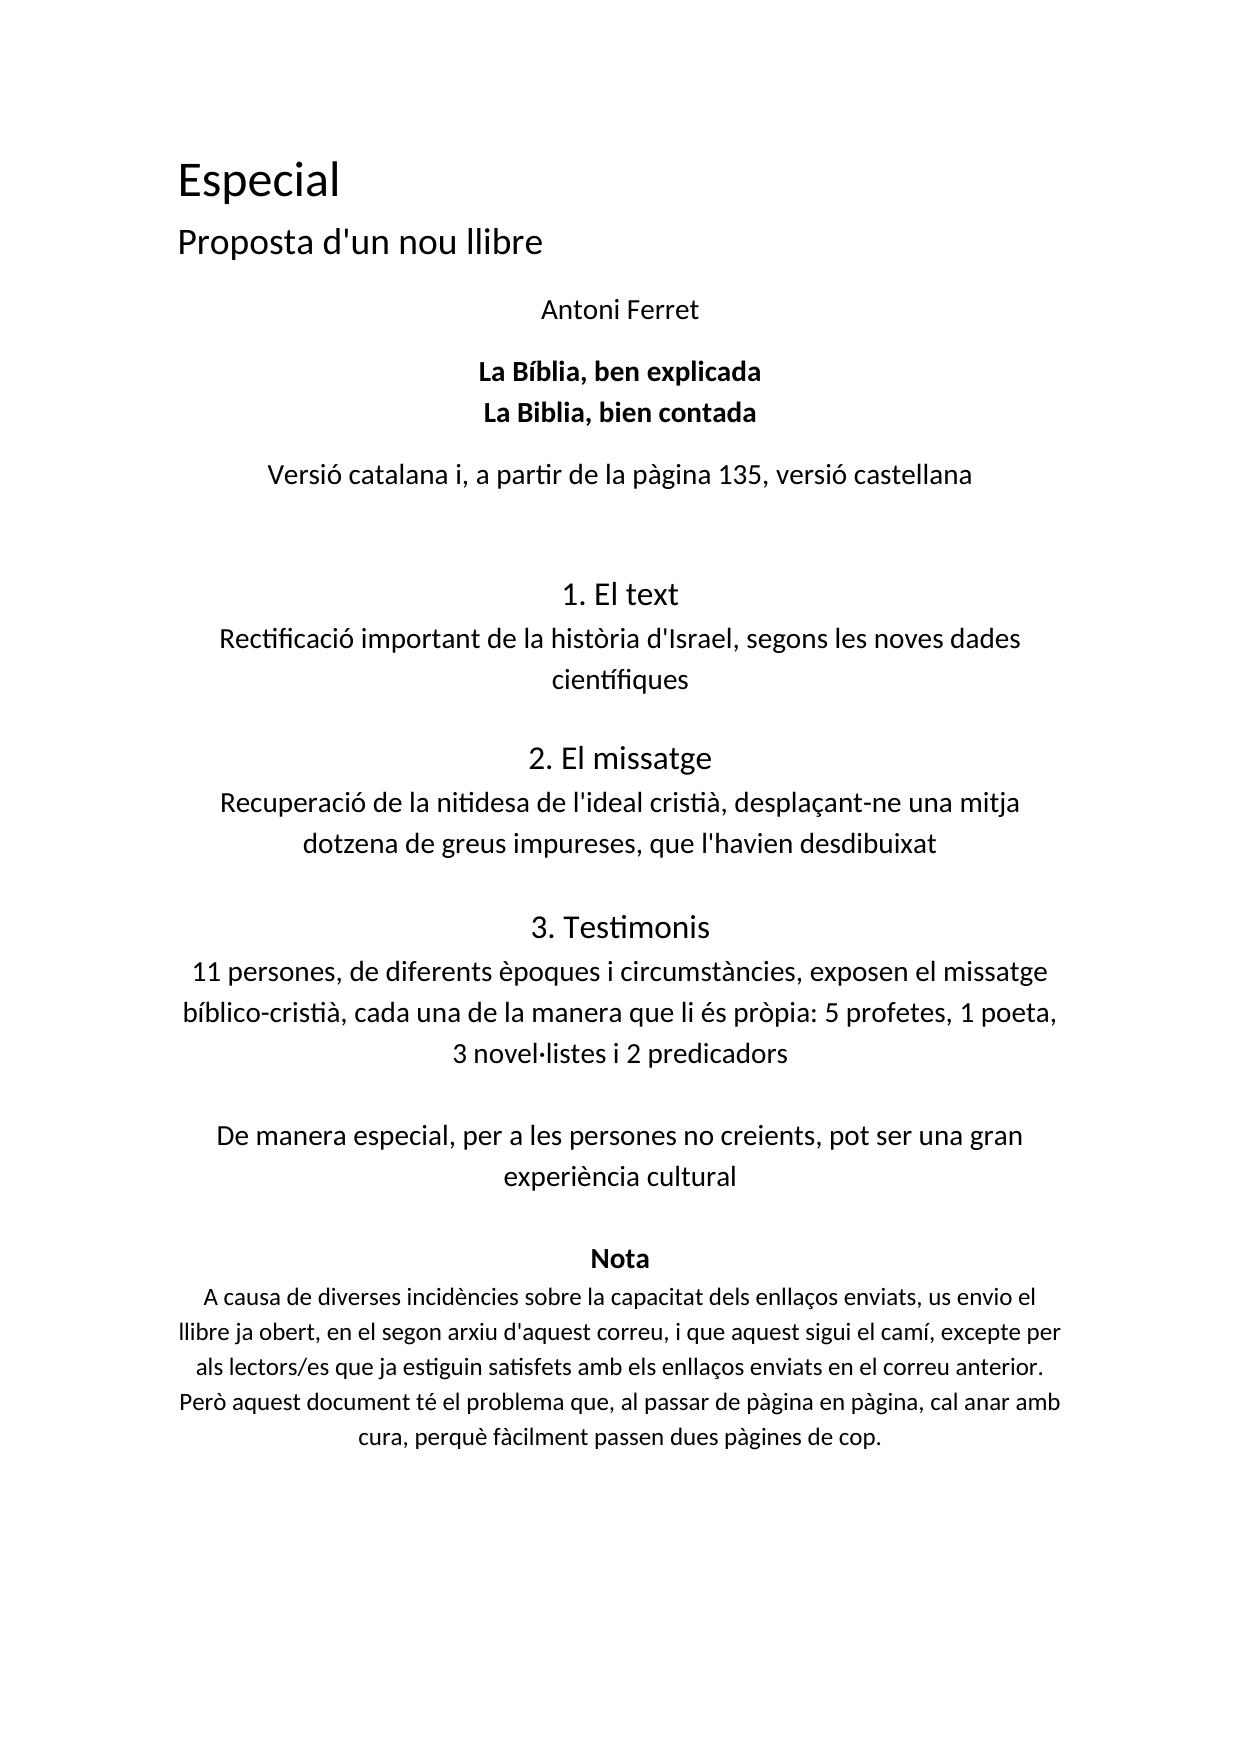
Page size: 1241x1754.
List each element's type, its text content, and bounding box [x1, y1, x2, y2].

text La Bíblia, ben explicada [177, 353, 1063, 389]
text Rectificació important de la història d'Israel, segons les noves dades científiques [177, 620, 1063, 697]
text De manera especial, per a les persones no creients, pot ser una gran experiència cultural [177, 1117, 1063, 1194]
text Versió catalana i, a partir de la pàgina 135, versió castellana [177, 456, 1063, 491]
text Antoni Ferret [177, 291, 1063, 327]
text 2. El missatge [177, 737, 1063, 778]
text Nota [177, 1240, 1063, 1276]
text 1. El text [177, 573, 1063, 614]
text 3. Testimonis [177, 907, 1063, 947]
text La Biblia, bien contada [177, 394, 1063, 429]
text Recuperació de la nitidesa de l'ideal cristià, desplaçant-ne una mitja dotzena de greus impureses, que l'havien desdibuixat [177, 784, 1063, 860]
text 11 persones, de diferents èpoques i circumstàncies, exposen el missatge bíblico-cristià, cada una de la manera que li és pròpia: 5 profetes, 1 poeta, 3 novel·listes i 2 predicadors [177, 953, 1063, 1071]
text A causa de diverses incidències sobre la capacitat dels enllaços enviats, us envio el llibre ja obert, en el segon arxiu d'aquest correu, i que aquest sigui el camí, excepte per als lectors/es que ja estiguin satisfets amb els enllaços enviats en el correu anterior. Però aquest document té el problema que, al passar de pàgina en pàgina, cal anar amb cura, perquè fàcilment passen dues pàgines de cop. [177, 1281, 1063, 1451]
text Proposta d'un nou llibre [177, 218, 1063, 263]
text Especial [177, 148, 1063, 209]
